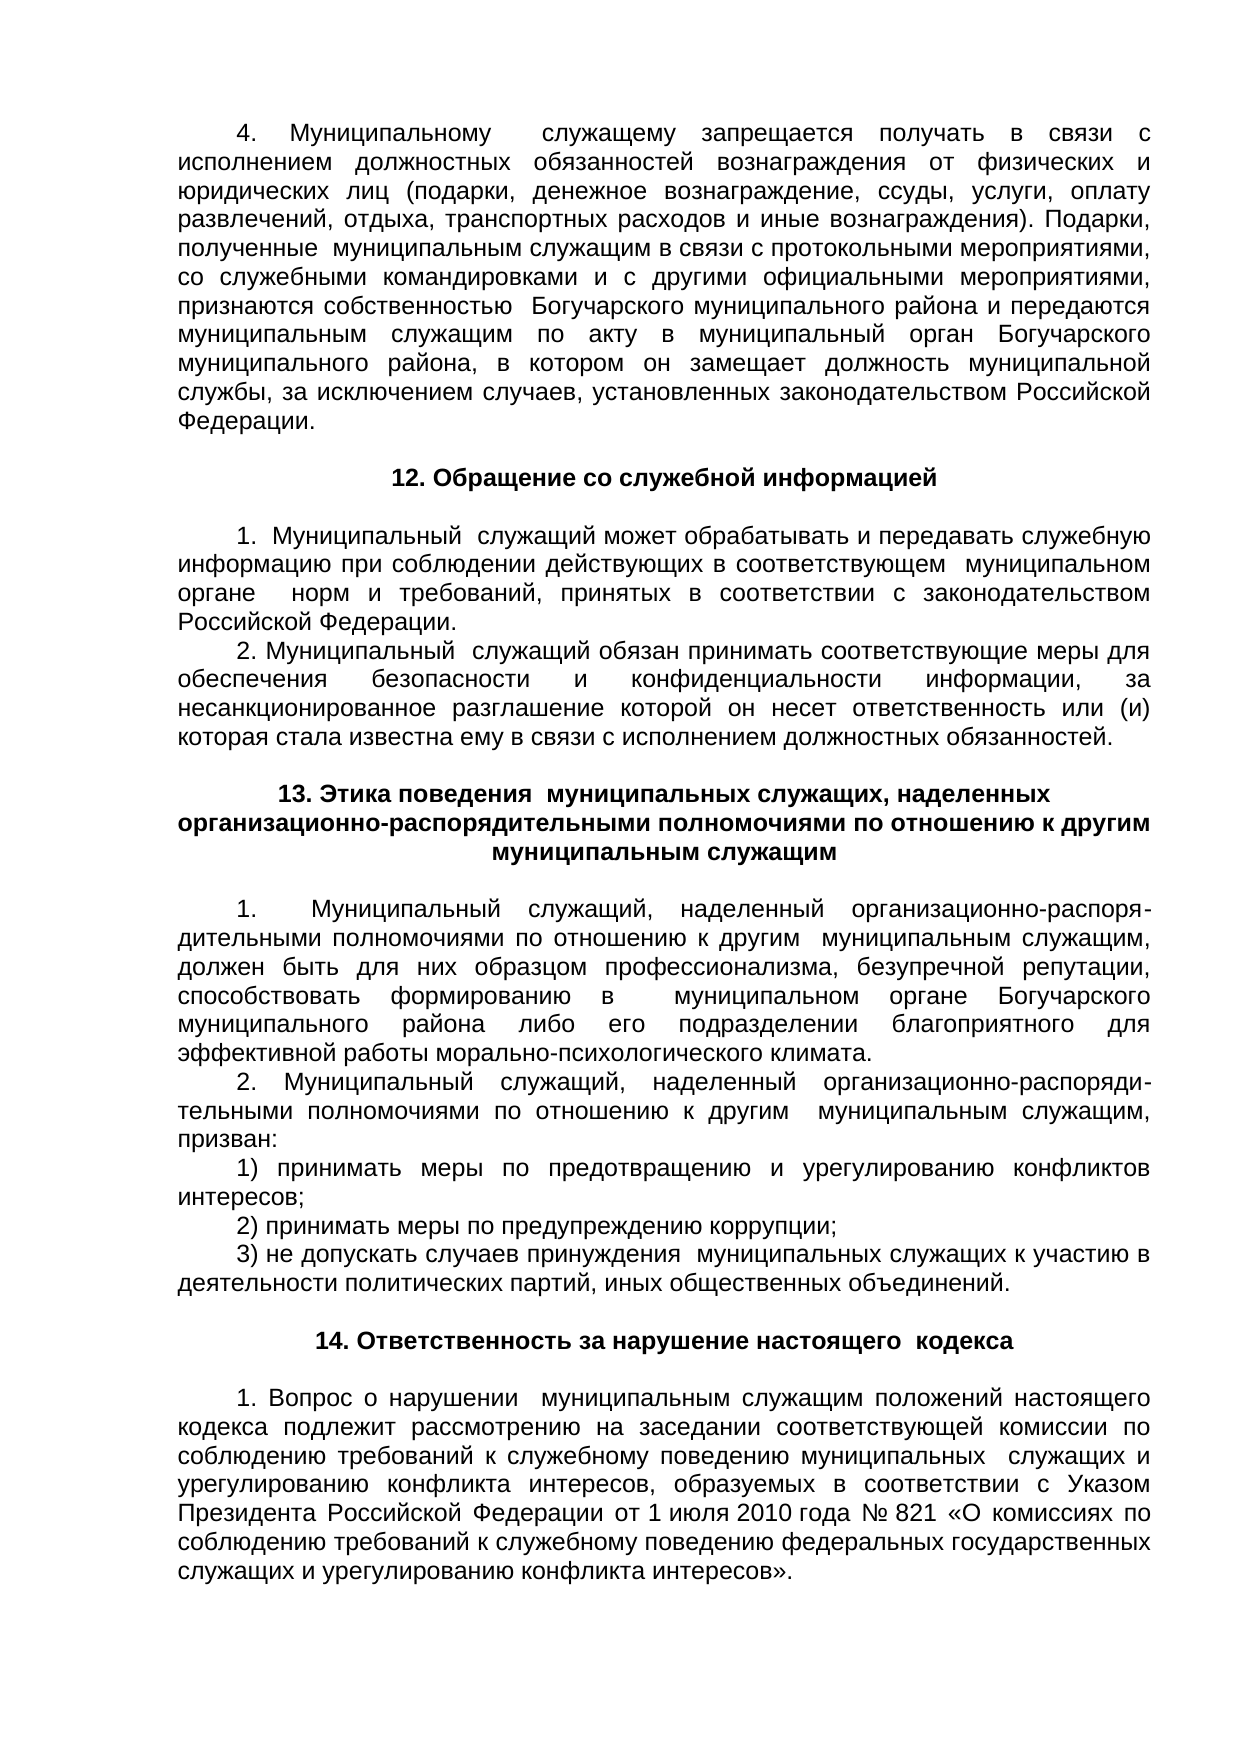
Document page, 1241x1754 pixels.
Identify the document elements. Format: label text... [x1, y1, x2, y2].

text 1. Муниципальный служащий может обрабатывать и передавать служебную информацию при соблюдении действующих в соответствующем муниципальном органе норм и требований, принятых в соответствии с законодательством Российской Федерации. [177, 521, 1152, 636]
text 1. Муниципальный служащий, наделенный организационно-распорядительными полномочиями по отношению к другим муниципальным служащим, должен быть для них образцом профессионализма, безупречной репутации, способствовать формированию в муниципальном органе Богучарского муниципального района либо его подразделении благоприятного для эффективной работы морально-психологического климата. [177, 894, 1152, 1067]
text 14. Ответственность за нарушение настоящего кодекса [177, 1326, 1152, 1354]
text 2) принимать меры по предупреждению коррупции; [177, 1211, 1152, 1239]
text 2. Муниципальный служащий обязан принимать соответствующие меры для обеспечения безопасности и конфиденциальности информации, за несанкционированное разглашение которой он несет ответственность или (и) которая стала известна ему в связи с исполнением должностных обязанностей. [177, 636, 1152, 751]
text 12. Обращение со служебной информацией [177, 463, 1152, 492]
text 3) не допускать случаев принуждения муниципальных служащих к участию в деятельности политических партий, иных общественных объединений. [177, 1239, 1152, 1297]
text 1. Вопрос о нарушении муниципальным служащим положений настоящего кодекса подлежит рассмотрению на заседании соответствующей комиссии по соблюдению требований к служебному поведению муниципальных служащих и урегулированию конфликта интересов, образуемых в соответствии с Указом Президента Российской Федерации от 1 июля 2010 года № 821 «О комиссиях по соблюдению требований к служебному поведению федеральных государственных служащих и урегулированию конфликта интересов». [177, 1383, 1152, 1584]
text 4. Муниципальному служащему запрещается получать в связи с исполнением должностных обязанностей вознаграждения от физических и юридических лиц (подарки, денежное вознаграждение, ссуды, услуги, оплату развлечений, отдыха, транспортных расходов и иные вознаграждения). Подарки, полученные муниципальным служащим в связи с протокольными мероприятиями, со служебными командировками и с другими официальными мероприятиями, признаются собственностью Богучарского муниципального района и передаются муниципальным служащим по акту в муниципальный орган Богучарского муниципального района, в котором он замещает должность муниципальной службы, за исключением случаев, установленных законодательством Российской Федерации. [177, 118, 1152, 434]
text 13. Этика поведения муниципальных служащих, наделенных организационно-распорядительными полномочиями по отношению к другим муниципальным служащим [177, 779, 1152, 866]
text 2. Муниципальный служащий, наделенный организационно-распорядительными полномочиями по отношению к другим муниципальным служащим, призван: [177, 1067, 1152, 1153]
text 1) принимать меры по предотвращению и урегулированию конфликтов интересов; [177, 1153, 1152, 1211]
